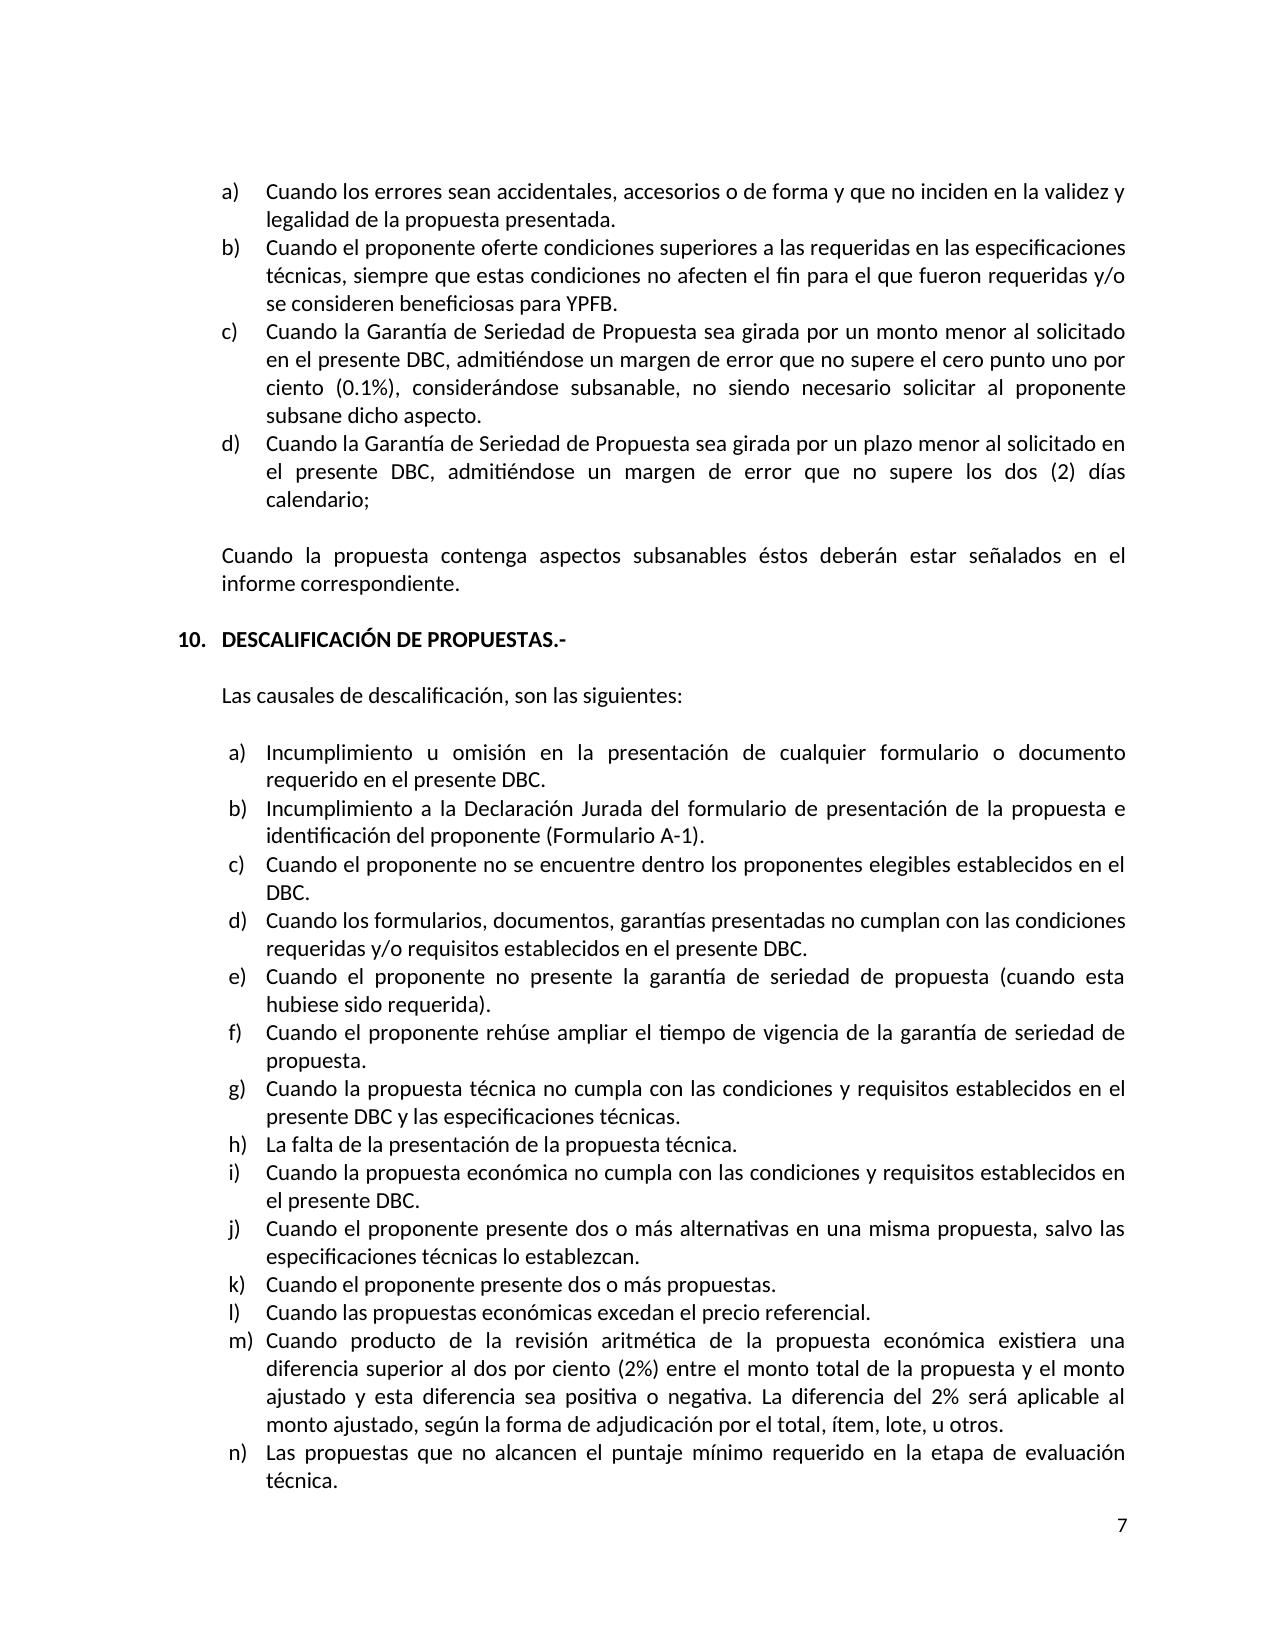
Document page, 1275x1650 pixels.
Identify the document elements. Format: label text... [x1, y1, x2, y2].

list Cuando la Garantía de Seriedad de Propuesta sea girada por un plazo menor al solicitado en el presente DBC, admitiéndose un margen de error que no supere los dos (2) días calendario; [221, 429, 1127, 513]
list Incumplimiento u omisión en la presentación de cualquier formulario o documento requerido en el presente DBC. [228, 738, 1127, 794]
list Cuando producto de la revisión aritmética de la propuesta económica existiera una diferencia superior al dos por ciento (2%) entre el monto total de la propuesta y el monto ajustado y esta diferencia sea positiva o negativa. La diferencia del 2% será aplicable al monto ajustado, según la forma de adjudicación por el total, ítem, lote, u otros. [228, 1326, 1127, 1438]
list Las propuestas que no alcancen el puntaje mínimo requerido en la etapa de evaluación técnica. [228, 1438, 1127, 1494]
list DESCALIFICACIÓN DE PROPUESTAS.- [177, 626, 1127, 653]
list Cuando el proponente presente dos o más alternativas en una misma propuesta, salvo las especificaciones técnicas lo establezcan. [228, 1214, 1127, 1270]
list Cuando el proponente no presente la garantía de seriedad de propuesta (cuando esta hubiese sido requerida). [228, 962, 1127, 1018]
list Cuando la Garantía de Seriedad de Propuesta sea girada por un monto menor al solicitado en el presente DBC, admitiéndose un margen de error que no supere el cero punto uno por ciento (0.1%), considerándose subsanable, no siendo necesario solicitar al proponente subsane dicho aspecto. [221, 317, 1127, 429]
list La falta de la presentación de la propuesta técnica. [228, 1130, 1127, 1158]
list Cuando el proponente no se encuentre dentro los proponentes elegibles establecidos en el DBC. [228, 850, 1127, 906]
list Incumplimiento a la Declaración Jurada del formulario de presentación de la propuesta e identificación del proponente (Formulario A-1). [228, 794, 1127, 850]
list Cuando la propuesta técnica no cumpla con las condiciones y requisitos establecidos en el presente DBC y las especificaciones técnicas. [228, 1074, 1127, 1130]
list Cuando el proponente rehúse ampliar el tiempo de vigencia de la garantía de seriedad de propuesta. [228, 1018, 1127, 1074]
list Cuando los errores sean accidentales, accesorios o de forma y que no inciden en la validez y legalidad de la propuesta presentada. [221, 177, 1127, 233]
list Cuando el proponente oferte condiciones superiores a las requeridas en las especificaciones técnicas, siempre que estas condiciones no afecten el fin para el que fueron requeridas y/o se consideren beneficiosas para YPFB. [221, 233, 1127, 317]
list Cuando las propuestas económicas excedan el precio referencial. [228, 1298, 1127, 1326]
list Cuando la propuesta económica no cumpla con las condiciones y requisitos establecidos en el presente DBC. [228, 1158, 1127, 1214]
text Cuando la propuesta contenga aspectos subsanables éstos deberán estar señalados en el informe correspondiente. [221, 541, 1127, 597]
list Cuando el proponente presente dos o más propuestas. [228, 1270, 1127, 1298]
list Cuando los formularios, documentos, garantías presentadas no cumplan con las condiciones requeridas y/o requisitos establecidos en el presente DBC. [228, 906, 1127, 962]
text Las causales de descalificación, son las siguientes: [177, 682, 1127, 709]
